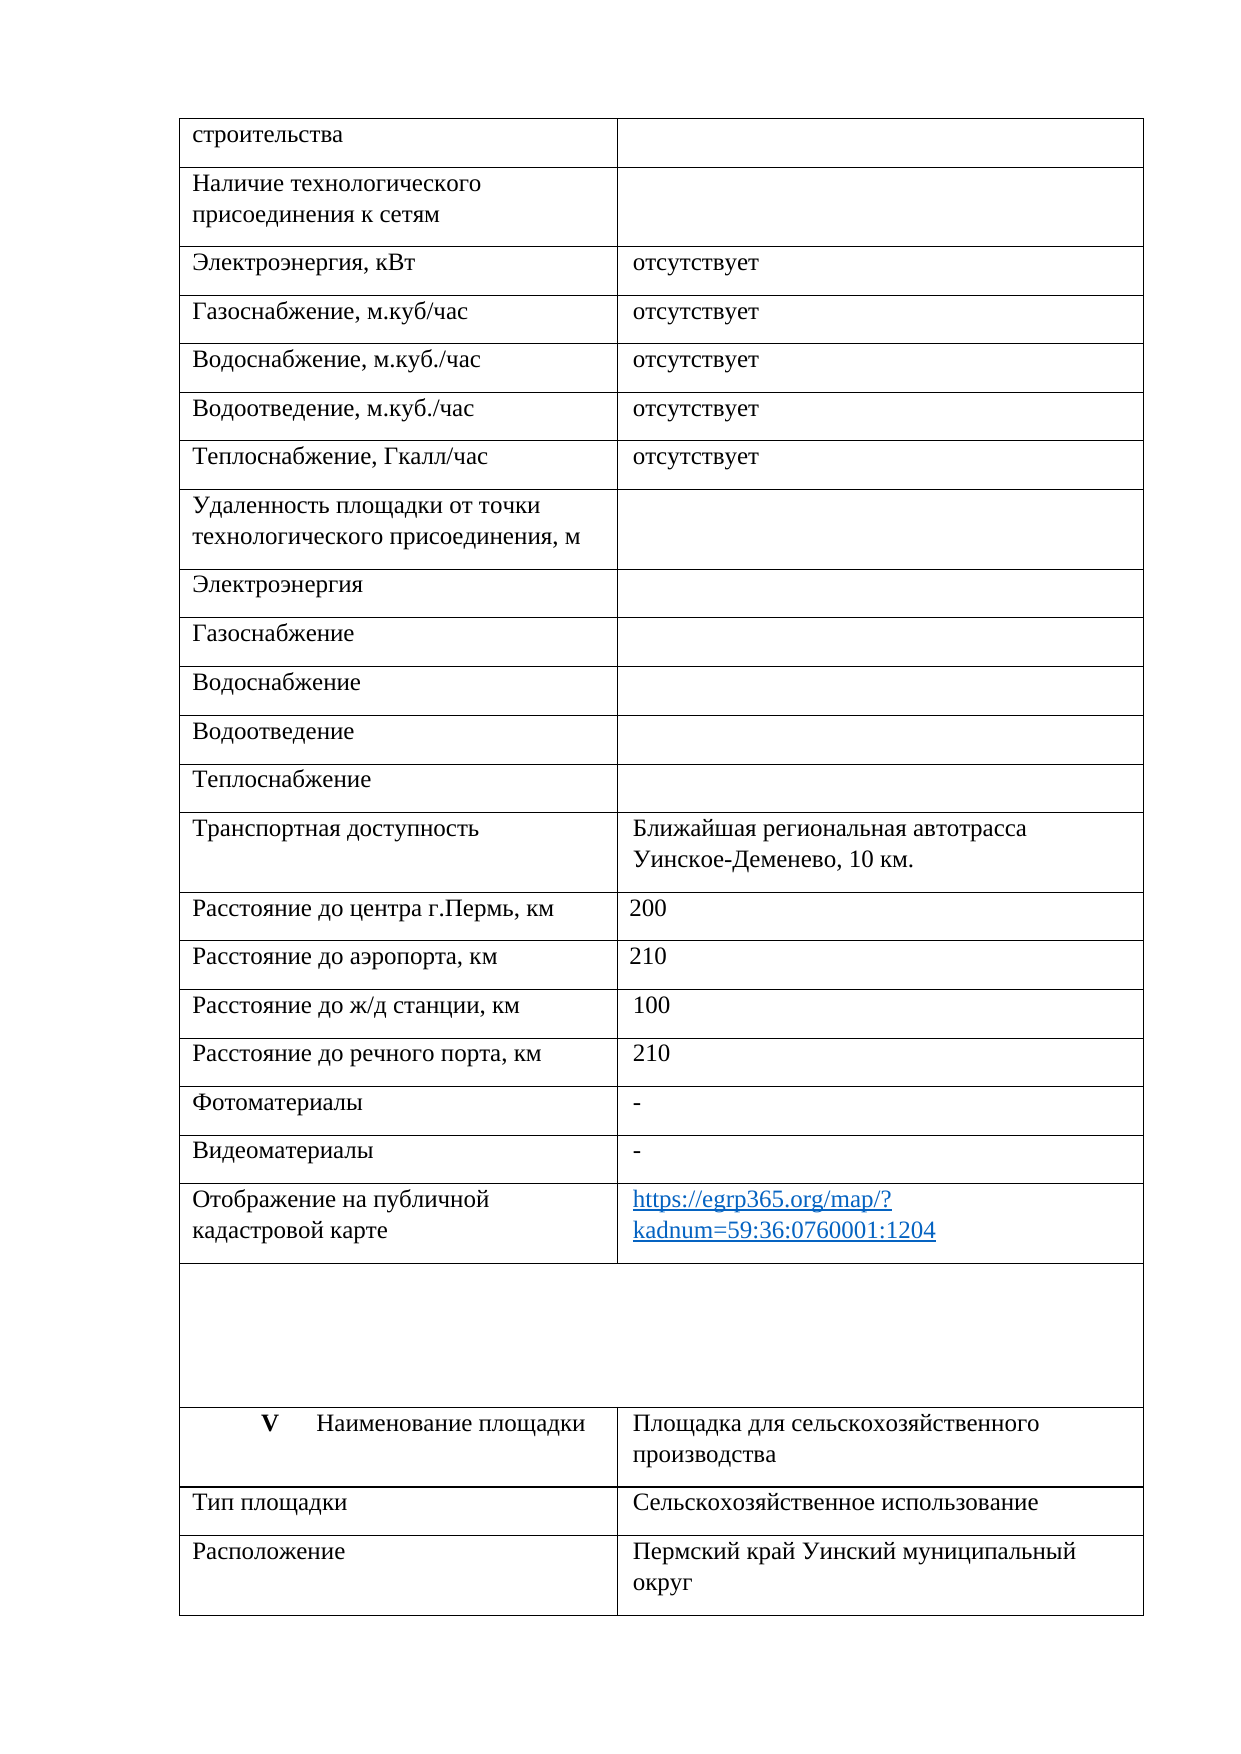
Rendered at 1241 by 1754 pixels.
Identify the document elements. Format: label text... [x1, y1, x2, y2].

table_cell [618, 490, 1143, 568]
table_cell Наличие технологического присоединения к сетям [180, 168, 617, 246]
table_cell Водоснабжение [180, 667, 617, 715]
table_cell [180, 1264, 1143, 1407]
table_cell 200 [618, 893, 1143, 940]
table_cell 210 [618, 1039, 1143, 1086]
table_cell [618, 618, 1143, 666]
table_cell Отображение на публичной кадастровой карте [180, 1184, 617, 1263]
table_cell Теплоснабжение [180, 765, 617, 812]
table_cell [618, 716, 1143, 763]
table_cell Расположение [180, 1536, 617, 1614]
table_cell Электроэнергия, кВт [180, 247, 617, 295]
table_cell Теплоснабжение, Гкалл/час [180, 441, 617, 489]
table_cell [618, 168, 1143, 246]
table_cell Сельскохозяйственное использование [618, 1488, 1143, 1535]
table_cell Расстояние до речного порта, км [180, 1039, 617, 1086]
table_cell Водоотведение [180, 716, 617, 763]
table_cell Фотоматериалы [180, 1087, 617, 1134]
table_cell Водоотведение, м.куб./час [180, 393, 617, 440]
table_cell - [618, 1087, 1143, 1134]
table_cell отсутствует [618, 393, 1143, 440]
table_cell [180, 119, 617, 167]
table_cell 100 [618, 990, 1143, 1037]
table_cell Газоснабжение, м.куб/час [180, 296, 617, 343]
table_cell [618, 765, 1143, 812]
table_cell отсутствует [618, 296, 1143, 343]
table_cell отсутствует [618, 441, 1143, 489]
table_cell - [618, 1136, 1143, 1183]
table_cell [618, 570, 1143, 617]
table_cell Газоснабжение [180, 618, 617, 666]
table_cell V Наименование площадки [180, 1408, 617, 1486]
table_cell Пермский край Уинский муниципальный округ [618, 1536, 1143, 1614]
table_cell 210 [618, 941, 1143, 989]
table_cell [618, 667, 1143, 715]
table_cell Электроэнергия [180, 570, 617, 617]
table_cell Видеоматериалы [180, 1136, 617, 1183]
table_cell отсутствует [618, 344, 1143, 392]
table_cell Водоснабжение, м.куб./час [180, 344, 617, 392]
table_cell Транспортная доступность [180, 813, 617, 892]
table_cell Площадка для сельскохозяйственного производства [618, 1408, 1143, 1486]
table_cell Расстояние до аэропорта, км [180, 941, 617, 989]
table_cell Ближайшая региональная автотрасса Уинское-Деменево, 10 км. [618, 813, 1143, 892]
table_cell https://egrp365.org/map/?kadnum=59:36:0760001:1204 [618, 1184, 1143, 1263]
table_cell Расстояние до ж/д станции, км [180, 990, 617, 1037]
table_cell Расстояние до центра г.Пермь, км [180, 893, 617, 940]
table_cell Удаленность площадки от точки технологического присоединения, м [180, 490, 617, 568]
table_cell - [618, 119, 1143, 167]
table_cell отсутствует [618, 247, 1143, 295]
table_cell Тип площадки [180, 1488, 617, 1535]
